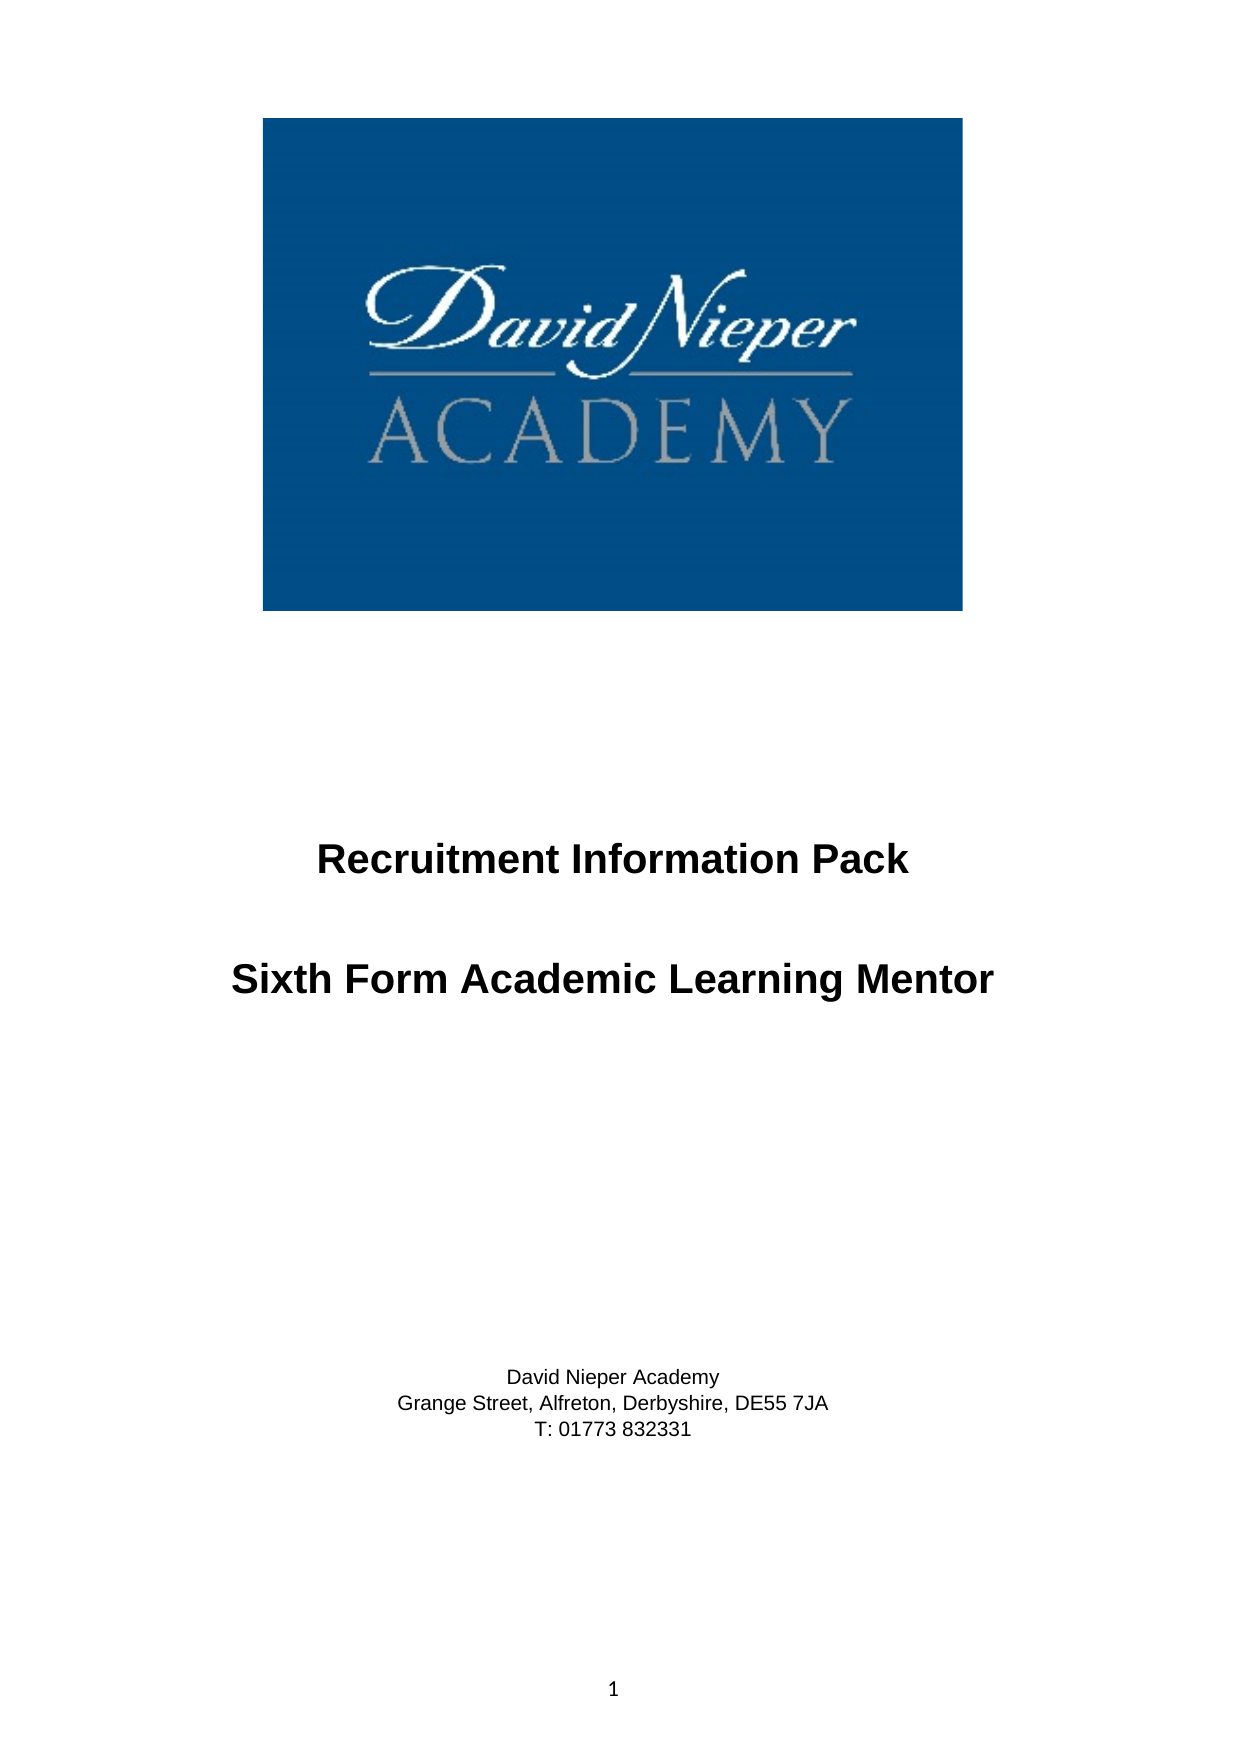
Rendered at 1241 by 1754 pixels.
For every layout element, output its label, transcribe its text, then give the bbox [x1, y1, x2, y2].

text Sixth Form Academic Learning Mentor [74, 955, 1152, 1003]
text Grange Street, Alfreton, Derbyshire, DE55 7JA [74, 1391, 1152, 1415]
text T: 01773 832331 [74, 1417, 1152, 1441]
text David Nieper Academy [74, 1365, 1152, 1389]
picture [262, 118, 963, 611]
text Recruitment Information Pack [133, 835, 1093, 883]
